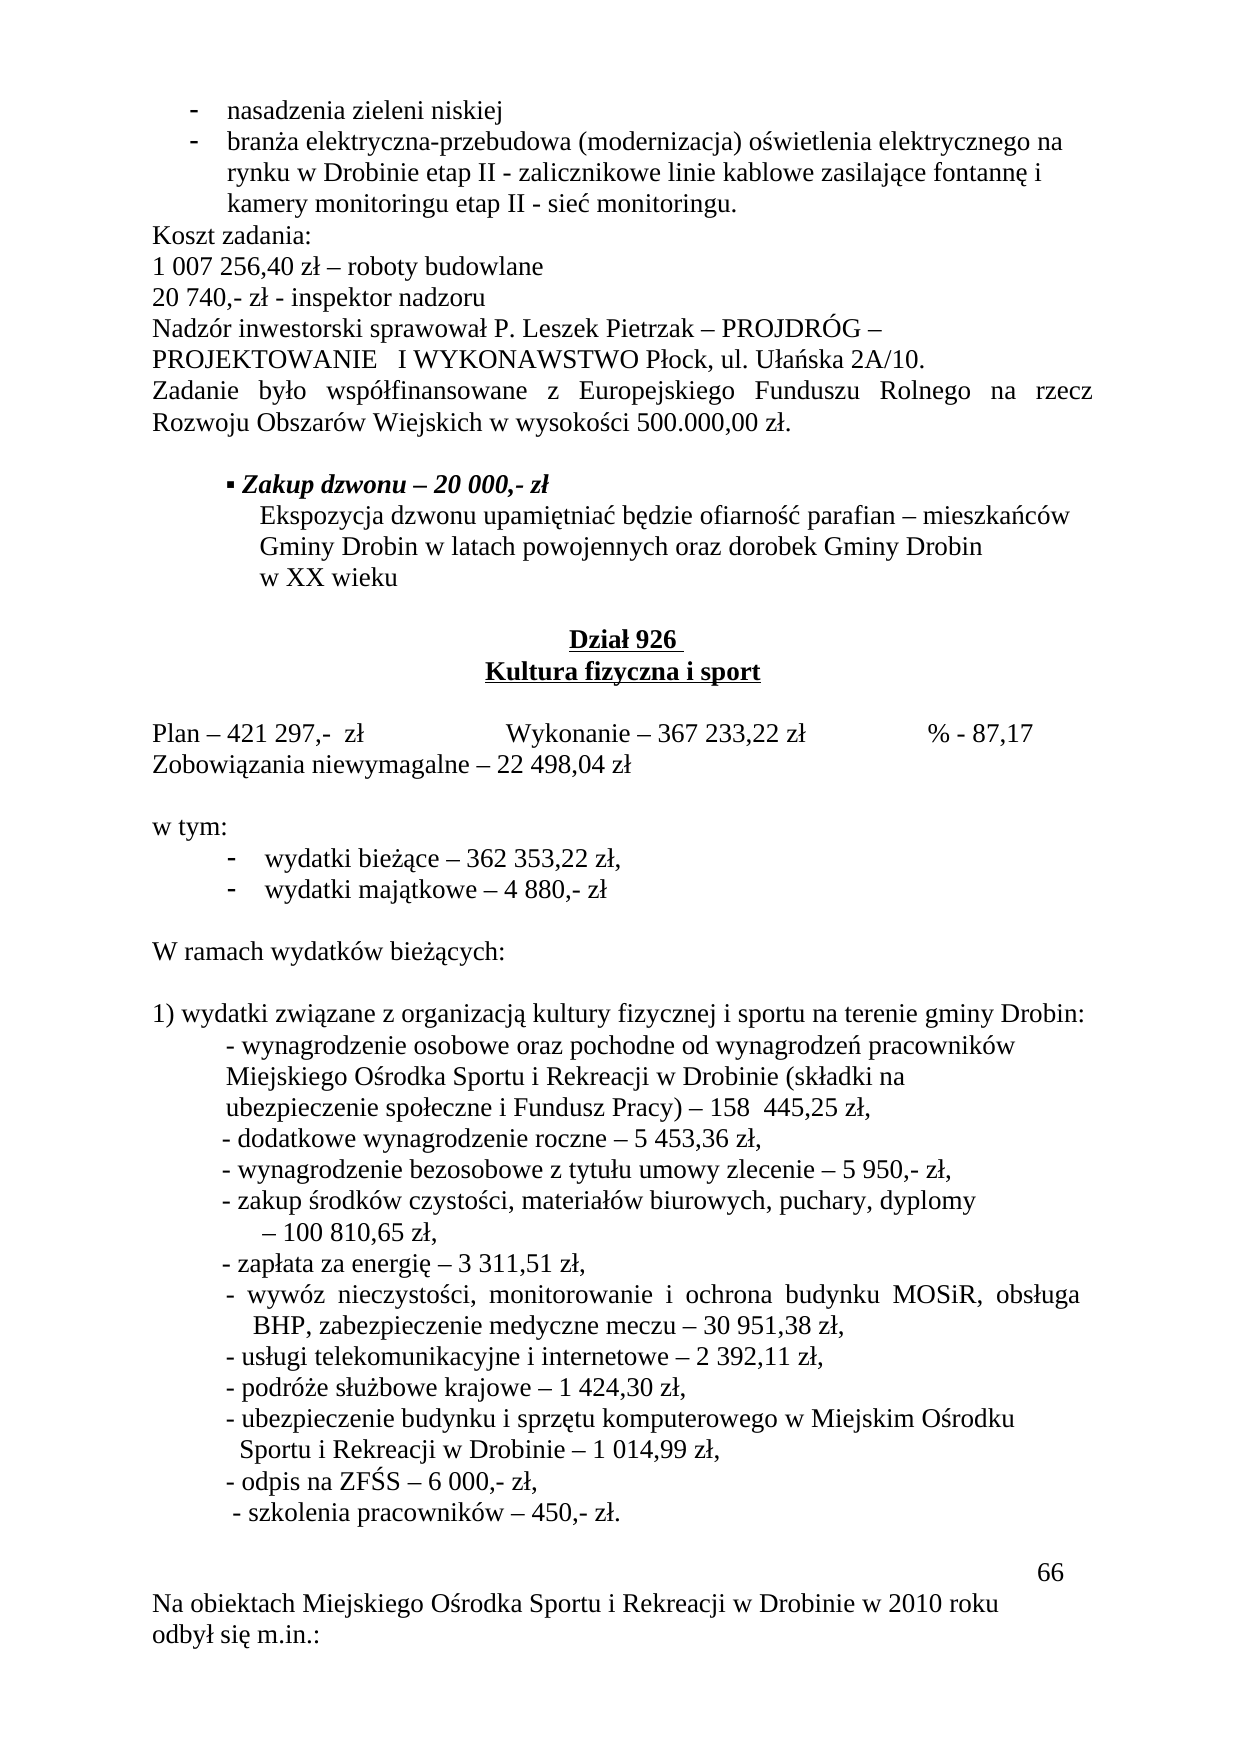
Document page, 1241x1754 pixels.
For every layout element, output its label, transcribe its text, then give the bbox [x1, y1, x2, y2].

text - zapłata za energię – 3 311,51 zł, [152, 1247, 1094, 1278]
text odbył się m.in.: [152, 1618, 1094, 1649]
text - odpis na ZFŚS – 6 000,- zł, [152, 1465, 1094, 1496]
text W ramach wydatków bieżących: [152, 935, 1094, 966]
text - dodatkowe wynagrodzenie roczne – 5 453,36 zł, [152, 1122, 1094, 1153]
text Dział 926 [152, 624, 1094, 655]
text 1) wydatki związane z organizacją kultury fizycznej i sportu na terenie gminy Drobin: [152, 998, 1094, 1029]
text 20 740,- zł - inspektor nadzoru [152, 281, 1094, 312]
text w XX wieku [152, 561, 1094, 592]
text - wynagrodzenie osobowe oraz pochodne od wynagrodzeń pracowników Miejskiego Ośrodka Sportu i Rekreacji w Drobinie (składki na ubezpieczenie społeczne i Fundusz Pracy) – 158 445,25 zł, [152, 1029, 1094, 1122]
list wydatki bieżące – 362 353,22 zł, [227, 842, 1094, 873]
text 66 [152, 1527, 1094, 1587]
text - wynagrodzenie bezosobowe z tytułu umowy zlecenie – 5 950,- zł, [152, 1153, 1094, 1184]
text - szkolenia pracowników – 450,- zł. [152, 1496, 1094, 1527]
text Zobowiązania niewymagalne – 22 498,04 zł [152, 748, 1094, 779]
text - usługi telekomunikacyjne i internetowe – 2 392,11 zł, [152, 1340, 1094, 1371]
text Gminy Drobin w latach powojennych oraz dorobek Gminy Drobin [152, 530, 1094, 561]
text - podróże służbowe krajowe – 1 424,30 zł, [152, 1371, 1094, 1402]
text Kultura fizyczna i sport [152, 655, 1094, 686]
text w tym: [152, 811, 1094, 842]
list branża elektryczna-przebudowa (modernizacja) oświetlenia elektrycznego na rynku w Drobinie etap II - zalicznikowe linie kablowe zasilające fontannę i kamery monitoringu etap II - sieć monitoringu. [189, 125, 1094, 219]
text - zakup środków czystości, materiałów biurowych, puchary, dyplomy [152, 1184, 1094, 1216]
text - ubezpieczenie budynku i sprzętu komputerowego w Miejskim Ośrodku Sportu i Rekreacji w Drobinie – 1 014,99 zł, [152, 1402, 1094, 1465]
text Ekspozycja dzwonu upamiętniać będzie ofiarność parafian – mieszkańców [152, 499, 1094, 530]
text – 100 810,65 zł, [152, 1216, 1094, 1247]
text Nadzór inwestorski sprawował P. Leszek Pietrzak – PROJDRÓG – PROJEKTOWANIE I WYKONAWSTWO Płock, ul. Ułańska 2A/10. [152, 312, 1094, 374]
text ▪ Zakup dzwonu – 20 000,- zł [152, 468, 1094, 499]
text Zadanie było współfinansowane z Europejskiego Funduszu Rolnego na rzecz Rozwoju Obszarów Wiejskich w wysokości 500.000,00 zł. [152, 374, 1094, 437]
list wydatki majątkowe – 4 880,- zł [227, 873, 1094, 904]
list nasadzenia zieleni niskiej [189, 94, 1094, 125]
text Na obiektach Miejskiego Ośrodka Sportu i Rekreacji w Drobinie w 2010 roku [152, 1587, 1094, 1618]
text Koszt zadania: [152, 219, 1094, 250]
text - wywóz nieczystości, monitorowanie i ochrona budynku MOSiR, obsługa BHP, zabezpieczenie medyczne meczu – 30 951,38 zł, [152, 1278, 1094, 1340]
text Plan – 421 297,- zł Wykonanie – 367 233,22 zł % - 87,17 [152, 717, 1094, 748]
text 1 007 256,40 zł – roboty budowlane [152, 250, 1094, 281]
